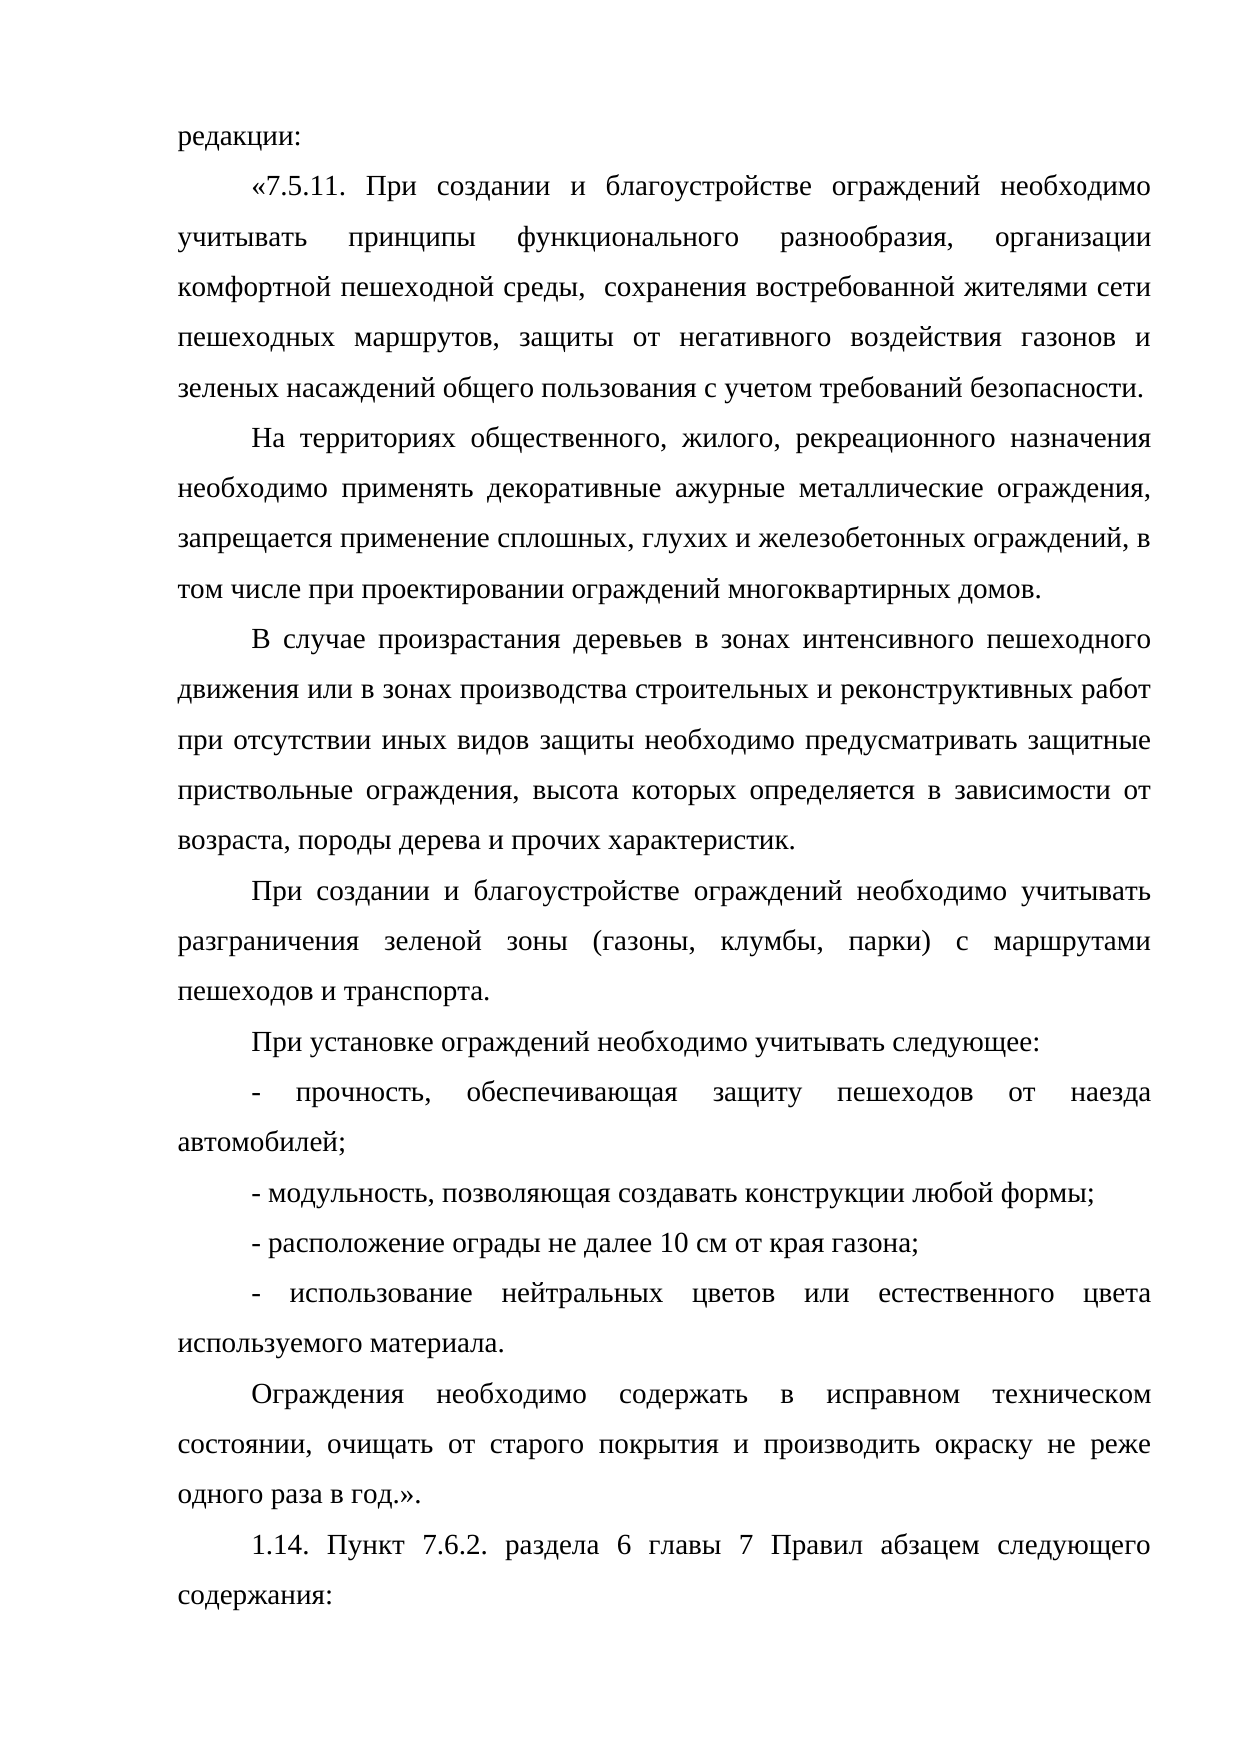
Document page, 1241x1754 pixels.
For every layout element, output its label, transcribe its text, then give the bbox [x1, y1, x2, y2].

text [177, 118, 1152, 152]
text 1.14. Пункт 7.6.2. раздела 6 главы 7 Правил абзацем следующего содержания: [177, 1527, 1152, 1611]
text «7.5.11. При создании и благоустройстве ограждений необходимо учитывать принципы функционального разнообразия, организации комфортной пешеходной среды, сохранения востребованной жителями сети пешеходных маршрутов, защиты от негативного воздействия газонов и зеленых насаждений общего пользования с учетом требований безопасности. [177, 168, 1152, 403]
text При установке ограждений необходимо учитывать следующее: [177, 1024, 1152, 1057]
text В случае произрастания деревьев в зонах интенсивного пешеходного движения или в зонах производства строительных и реконструктивных работ при отсутствии иных видов защиты необходимо предусматривать защитные приствольные ограждения, высота которых определяется в зависимости от возраста, породы дерева и прочих характеристик. [177, 621, 1152, 856]
text При создании и благоустройстве ограждений необходимо учитывать разграничения зеленой зоны (газоны, клумбы, парки) с маршрутами пешеходов и транспорта. [177, 873, 1152, 1007]
text - расположение ограды не далее 10 см от края газона; [177, 1225, 1152, 1258]
text На территориях общественного, жилого, рекреационного назначения необходимо применять декоративные ажурные металлические ограждения, запрещается применение сплошных, глухих и железобетонных ограждений, в том числе при проектировании ограждений многоквартирных домов. [177, 420, 1152, 604]
text Ограждения необходимо содержать в исправном техническом состоянии, очищать от старого покрытия и производить окраску не реже одного раза в год.». [177, 1376, 1152, 1510]
text - прочность, обеспечивающая защиту пешеходов от наезда автомобилей; [177, 1074, 1152, 1158]
text - модульность, позволяющая создавать конструкции любой формы; [177, 1175, 1152, 1208]
text - использование нейтральных цветов или естественного цвета используемого материала. [177, 1275, 1152, 1359]
